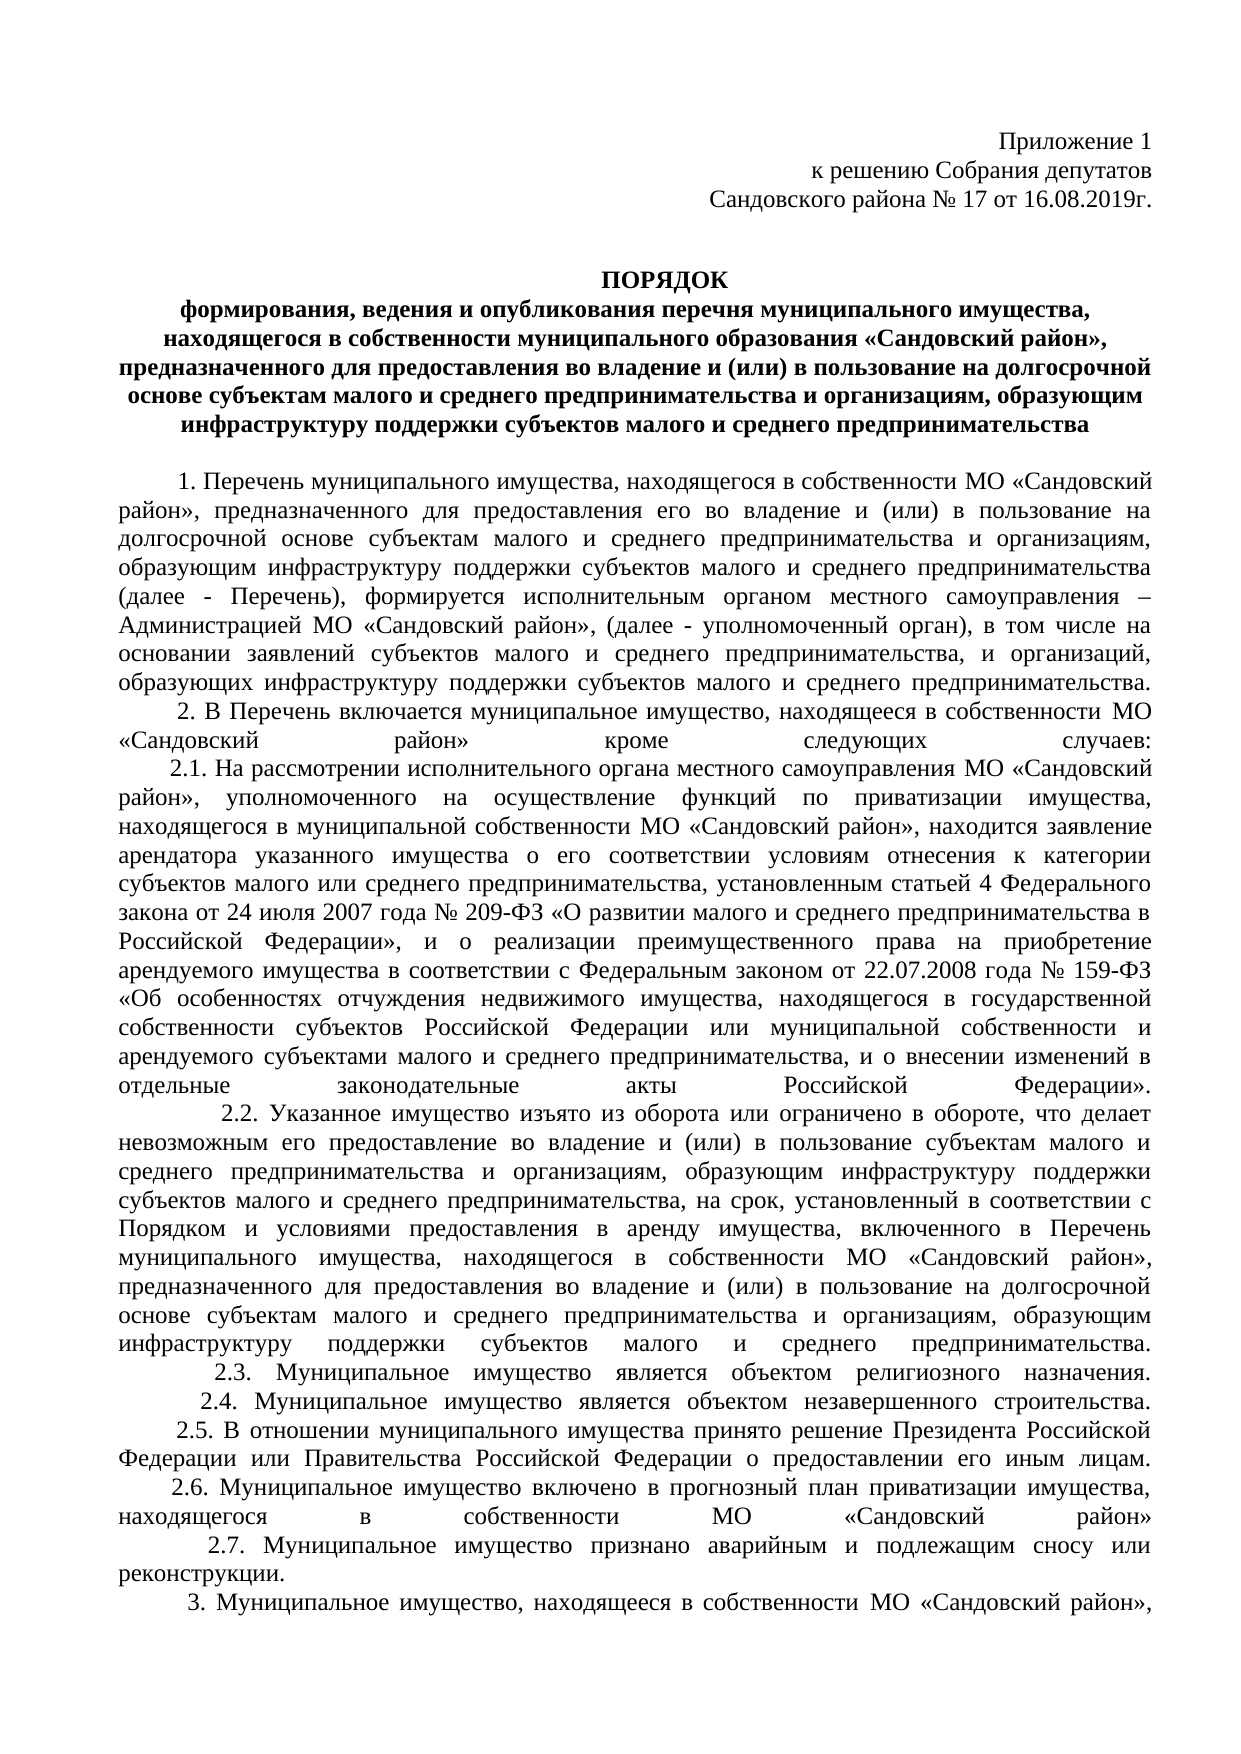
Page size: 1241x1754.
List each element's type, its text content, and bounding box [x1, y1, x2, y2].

text ПОРЯДОК формирования, ведения и опубликования перечня муниципального имущества, находящегося в собственности муниципального образования «Сандовский район», предназначенного для предоставления во владение и (или) в пользование на долгосрочной основе субъектам малого и среднего предпринимательства и организациям, образующим инфраструктуру поддержки субъектов малого и среднего предпринимательства [118, 265, 1152, 466]
text Сандовского района № 17 от 16.08.2019г. [118, 184, 1152, 213]
text к решению Собрания депутатов [118, 155, 1152, 184]
text Приложение 1 [118, 126, 1152, 155]
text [118, 466, 1152, 1616]
